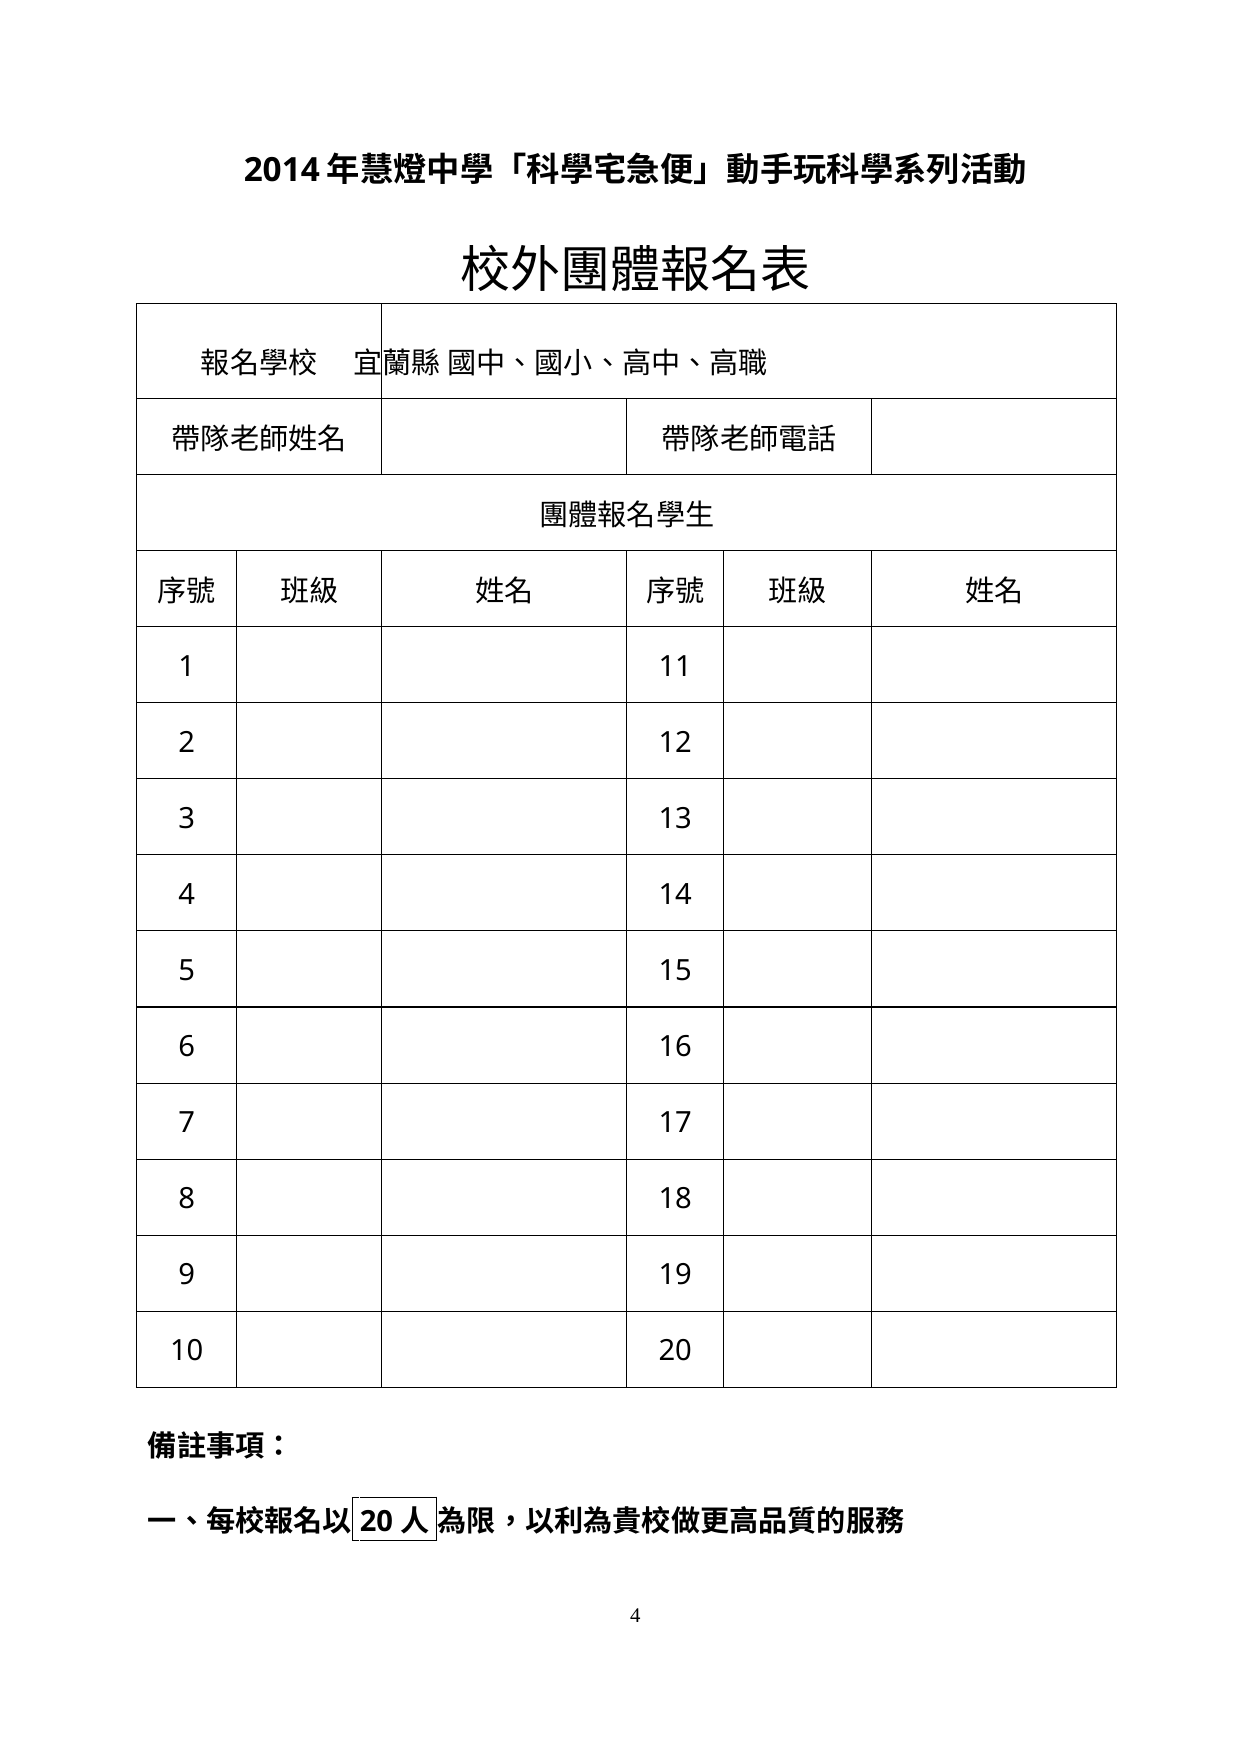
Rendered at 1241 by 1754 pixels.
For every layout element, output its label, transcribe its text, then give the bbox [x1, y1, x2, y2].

table_header 報名學校 [137, 304, 381, 398]
table_cell [382, 703, 626, 778]
table_cell [724, 1008, 871, 1082]
text 備註事項： [148, 1406, 1122, 1481]
table_cell 序號 [137, 551, 236, 626]
table_cell [237, 779, 381, 854]
table_cell [724, 931, 871, 1006]
table_cell 11 [627, 627, 723, 702]
table_cell [724, 779, 871, 854]
table_cell [237, 1160, 381, 1234]
table_cell 序號 [627, 551, 723, 626]
table_cell [872, 703, 1116, 778]
table_cell [872, 627, 1116, 702]
table_cell [872, 1008, 1116, 1082]
table_cell 10 [137, 1312, 236, 1387]
text 2014年慧燈中學「科學宅急便」動手玩科學系列活動 [148, 129, 1122, 204]
table_cell 6 [137, 1008, 236, 1082]
table_cell 團體報名學生 [137, 475, 1116, 550]
table_cell [237, 931, 381, 1006]
table_cell 20 [627, 1312, 723, 1387]
table_cell 3 [137, 779, 236, 854]
table_cell [724, 1236, 871, 1311]
table_cell [724, 1160, 871, 1234]
table_cell [382, 627, 626, 702]
table_cell [872, 1084, 1116, 1158]
table_cell 4 [137, 855, 236, 930]
text 一、每校報名以 20 人 為限，以利為貴校做更高品質的服務 [148, 1481, 1122, 1556]
table_cell [872, 399, 1116, 474]
table_cell [724, 703, 871, 778]
table_cell 13 [627, 779, 723, 854]
table_cell [872, 1312, 1116, 1387]
table_cell 帶隊老師姓名 [137, 399, 381, 474]
table_cell [872, 779, 1116, 854]
table_cell 19 [627, 1236, 723, 1311]
table_cell [382, 779, 626, 854]
table_cell [872, 1236, 1116, 1311]
table_cell 班級 [237, 551, 381, 626]
table_cell [382, 931, 626, 1006]
table_cell [237, 703, 381, 778]
table_cell [237, 855, 381, 930]
table_cell [382, 855, 626, 930]
table_cell [872, 1160, 1116, 1234]
table_cell [724, 855, 871, 930]
table_cell [724, 627, 871, 702]
table_cell [237, 1084, 381, 1158]
table_cell [382, 1160, 626, 1234]
table_cell [237, 1008, 381, 1082]
table_cell [724, 1312, 871, 1387]
table_cell 姓名 [872, 551, 1116, 626]
table_cell [872, 855, 1116, 930]
table_cell [382, 399, 626, 474]
table_cell 15 [627, 931, 723, 1006]
table_cell 2 [137, 703, 236, 778]
table_cell 18 [627, 1160, 723, 1234]
table_cell 姓名 [382, 551, 626, 626]
table_cell [237, 1236, 381, 1311]
table_cell [382, 1312, 626, 1387]
table_cell [237, 1312, 381, 1387]
table_cell 17 [627, 1084, 723, 1158]
table_cell 班級 [724, 551, 871, 626]
table_header 宜蘭縣 國中、國小、高中、高職 [382, 304, 1116, 398]
table_cell 16 [627, 1008, 723, 1082]
table_cell [382, 1084, 626, 1158]
table_cell [872, 931, 1116, 1006]
table_cell 9 [137, 1236, 236, 1311]
table_cell [382, 1008, 626, 1082]
table_cell 帶隊老師電話 [627, 399, 871, 474]
table_cell [237, 627, 381, 702]
table_cell 8 [137, 1160, 236, 1234]
table_cell 5 [137, 931, 236, 1006]
table_cell [724, 1084, 871, 1158]
table_cell 12 [627, 703, 723, 778]
table_cell 7 [137, 1084, 236, 1158]
text 校外團體報名表 [148, 228, 1122, 303]
table_cell 1 [137, 627, 236, 702]
table_cell 14 [627, 855, 723, 930]
table_cell [382, 1236, 626, 1311]
